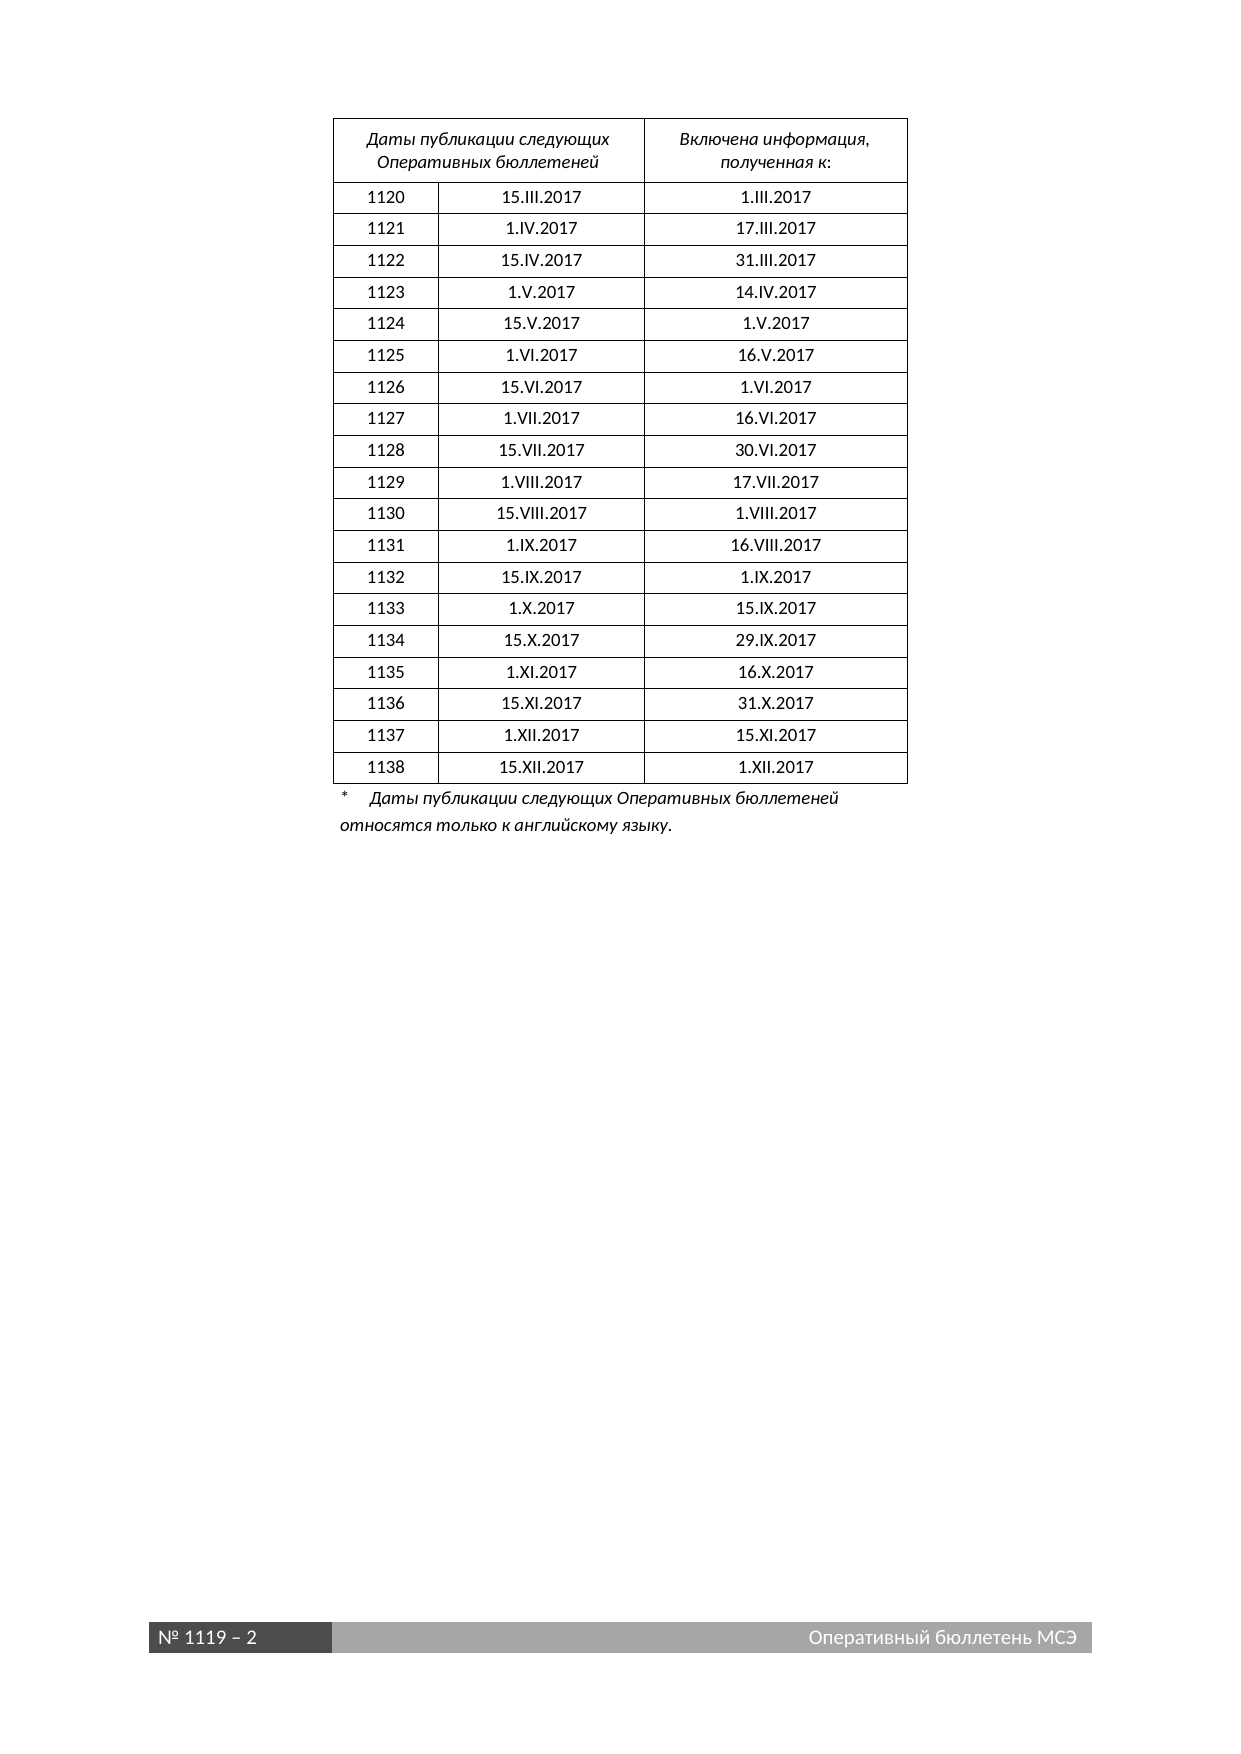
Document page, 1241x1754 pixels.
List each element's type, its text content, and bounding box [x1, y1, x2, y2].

table_cell 1129 [334, 468, 438, 498]
table_cell 1130 [334, 499, 438, 530]
table_cell 1134 [334, 626, 438, 657]
table_cell 16.V.2017 [645, 341, 907, 372]
table_cell 1.XII.2017 [645, 753, 907, 783]
table_cell 31.X.2017 [645, 689, 907, 720]
table_cell 1126 [334, 373, 438, 403]
table_cell 15.V.2017 [439, 309, 644, 340]
text * Даты публикации следующих Оперативных бюллетеней относятся только к английскому языку. [340, 786, 1092, 836]
table_cell 14.IV.2017 [645, 278, 907, 308]
table_cell 30.VI.2017 [645, 436, 907, 467]
table_cell 15.IV.2017 [439, 246, 644, 277]
table_cell 1.VII.2017 [439, 404, 644, 435]
table_cell 15.XII.2017 [439, 753, 644, 783]
table_cell 1120 [334, 183, 438, 213]
table_cell 1.VIII.2017 [645, 499, 907, 530]
table_cell 31.III.2017 [645, 246, 907, 277]
table_cell 1137 [334, 721, 438, 752]
table_cell 17.VII.2017 [645, 468, 907, 498]
table_cell 1123 [334, 278, 438, 308]
table_cell 1.X.2017 [439, 594, 644, 625]
table_cell 15.VIII.2017 [439, 499, 644, 530]
table_cell 1127 [334, 404, 438, 435]
table_cell 1138 [334, 753, 438, 783]
table_cell 15.XI.2017 [439, 689, 644, 720]
table_cell 15.VI.2017 [439, 373, 644, 403]
table_cell 1136 [334, 689, 438, 720]
table_cell 1.XII.2017 [439, 721, 644, 752]
table_cell 15.VII.2017 [439, 436, 644, 467]
table_cell 1.VI.2017 [645, 373, 907, 403]
table_cell 1132 [334, 563, 438, 593]
table_cell 16.X.2017 [645, 658, 907, 688]
table_cell 15.X.2017 [439, 626, 644, 657]
table_header Включена информация, полученная к: [645, 119, 907, 182]
table_cell 15.XI.2017 [645, 721, 907, 752]
table_cell 1.VI.2017 [439, 341, 644, 372]
table_cell 1.IV.2017 [439, 214, 644, 245]
table_cell 1128 [334, 436, 438, 467]
table_cell 16.VIII.2017 [645, 531, 907, 562]
table_cell 15.IX.2017 [439, 563, 644, 593]
table_cell 1.XI.2017 [439, 658, 644, 688]
table_cell 16.VI.2017 [645, 404, 907, 435]
table_cell 1.V.2017 [439, 278, 644, 308]
table_cell 1131 [334, 531, 438, 562]
table_cell 1135 [334, 658, 438, 688]
table_cell 1124 [334, 309, 438, 340]
table_cell 15.III.2017 [439, 183, 644, 213]
table_cell 1122 [334, 246, 438, 277]
table_cell 17.III.2017 [645, 214, 907, 245]
table_header Даты публикации следующих Оперативных бюллетеней [334, 119, 644, 182]
table_cell 1.V.2017 [645, 309, 907, 340]
table_cell 1121 [334, 214, 438, 245]
table_cell 1.IX.2017 [645, 563, 907, 593]
table_cell 1.IX.2017 [439, 531, 644, 562]
table_cell 1.III.2017 [645, 183, 907, 213]
table_cell 1133 [334, 594, 438, 625]
table_cell 15.IX.2017 [645, 594, 907, 625]
table_cell 1.VIII.2017 [439, 468, 644, 498]
table_cell 29.IX.2017 [645, 626, 907, 657]
table_cell 1125 [334, 341, 438, 372]
